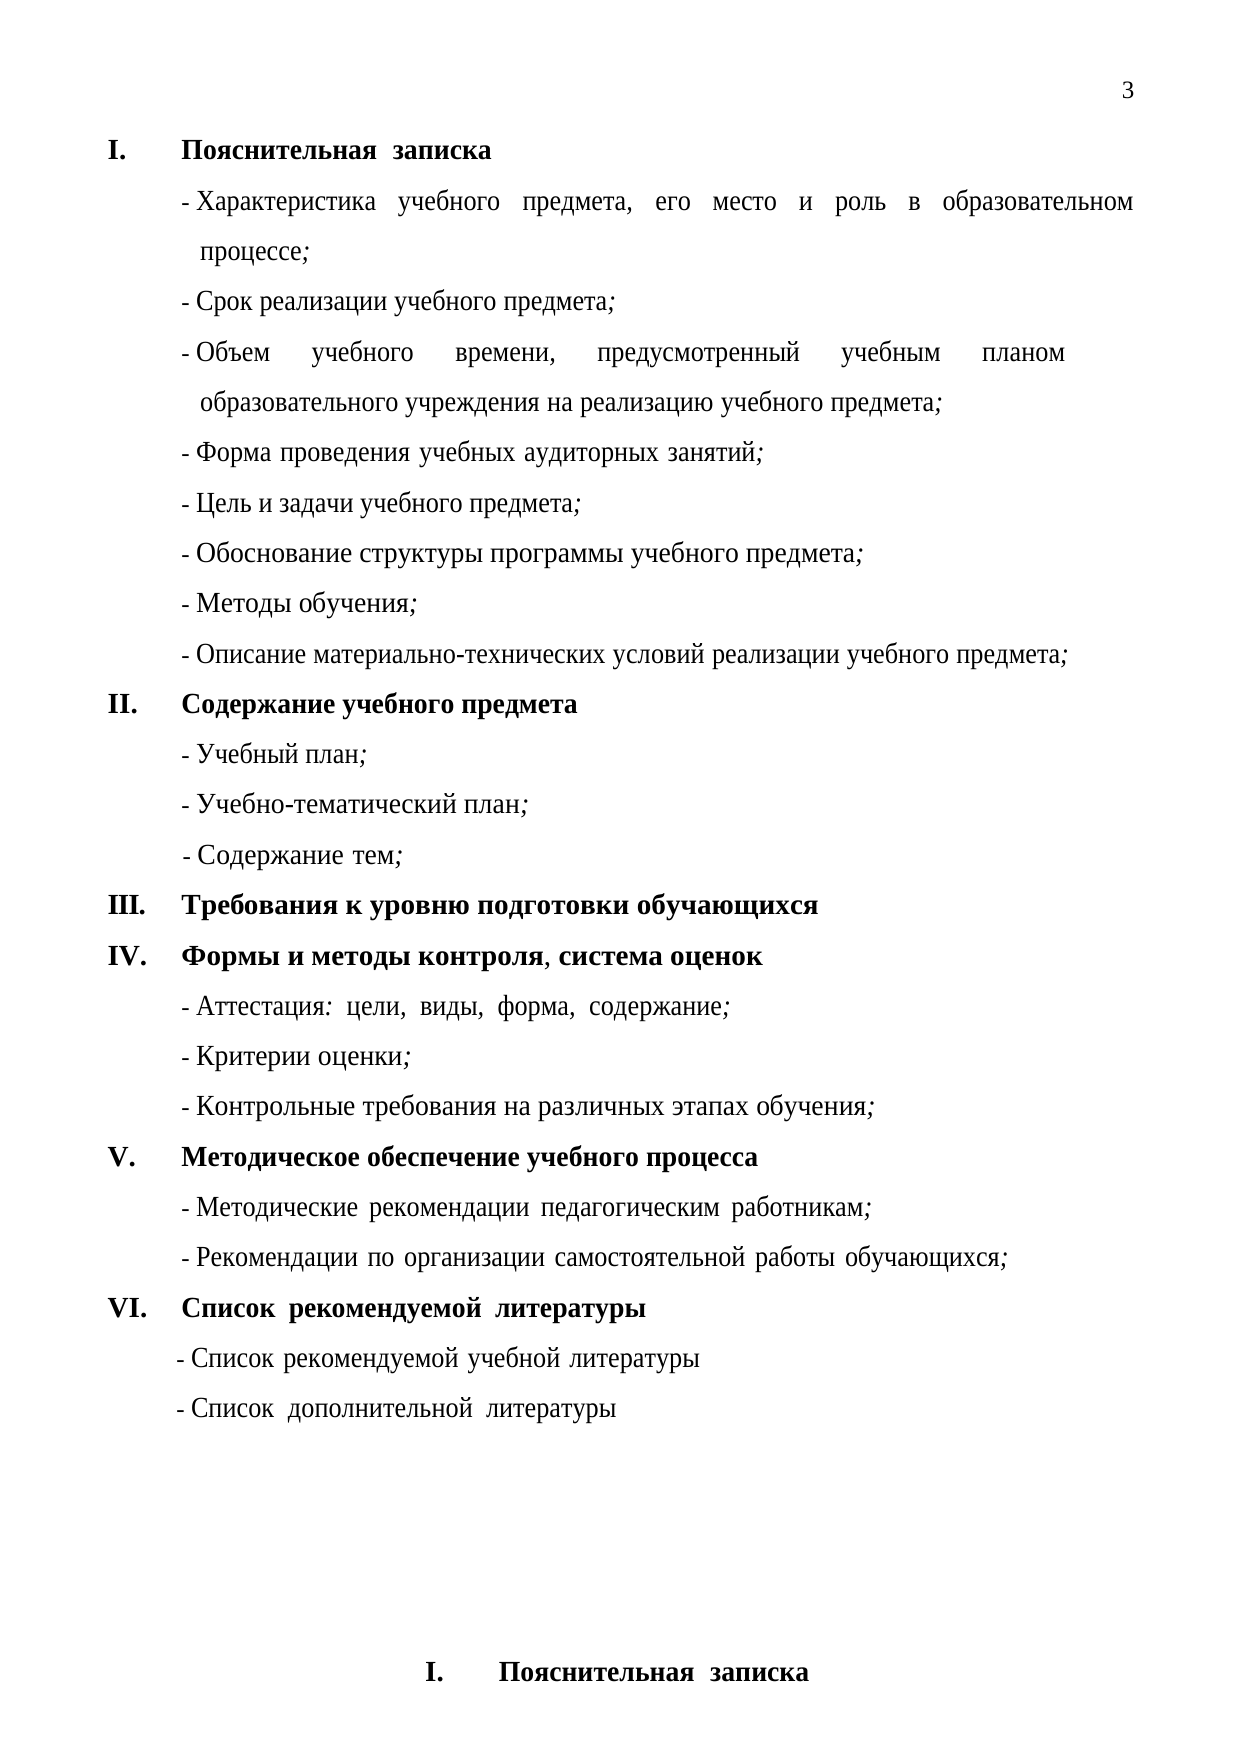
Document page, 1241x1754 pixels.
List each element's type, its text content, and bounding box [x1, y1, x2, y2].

list Цель и задачи учебного предмета; [181, 485, 1134, 518]
list Форма проведения учебных аудиторных занятий; [181, 434, 1134, 468]
list Пояснительная записка [425, 1654, 1134, 1687]
list Объем учебного времени, предусмотренный учебным планом образовательного учреждения на реализацию учебного предмета; [181, 334, 1065, 418]
list Методы обучения; [181, 585, 1134, 619]
list Пояснительная записка [107, 132, 1134, 166]
list Учебный план; [181, 736, 1134, 770]
list Методические рекомендации педагогическим работникам; [181, 1189, 1134, 1223]
list Контрольные требования на различных этапах обучения; [181, 1088, 1134, 1122]
list Список дополнительной литературы [176, 1390, 1134, 1424]
list Аттестация: цели, виды, форма, содержание; [181, 988, 1134, 1021]
list Обоснование структуры программы учебного предмета; [181, 535, 1134, 569]
list Формы и методы контроля, система оценок [107, 938, 1134, 971]
list Учебно-тематический план; [181, 787, 1134, 820]
list Список рекомендуемой литературы [107, 1290, 1134, 1323]
list Срок реализации учебного предмета; [181, 283, 1134, 317]
list Список рекомендуемой учебной литературы [176, 1340, 1134, 1374]
list Характеристика учебного предмета, его место и роль в образовательном процессе; [181, 183, 1134, 267]
list Методическое обеспечение учебного процесса [107, 1139, 1134, 1172]
list Требования к уровню подготовки обучающихся [107, 887, 1134, 921]
list Содержание учебного предмета [107, 686, 1134, 719]
list Содержание тем; [182, 837, 1134, 871]
list Описание материально-технических условий реализации учебного предмета; [181, 636, 1134, 669]
list Рекомендации по организации самостоятельной работы обучающихся; [181, 1239, 1134, 1273]
list Критерии оценки; [181, 1038, 1134, 1072]
